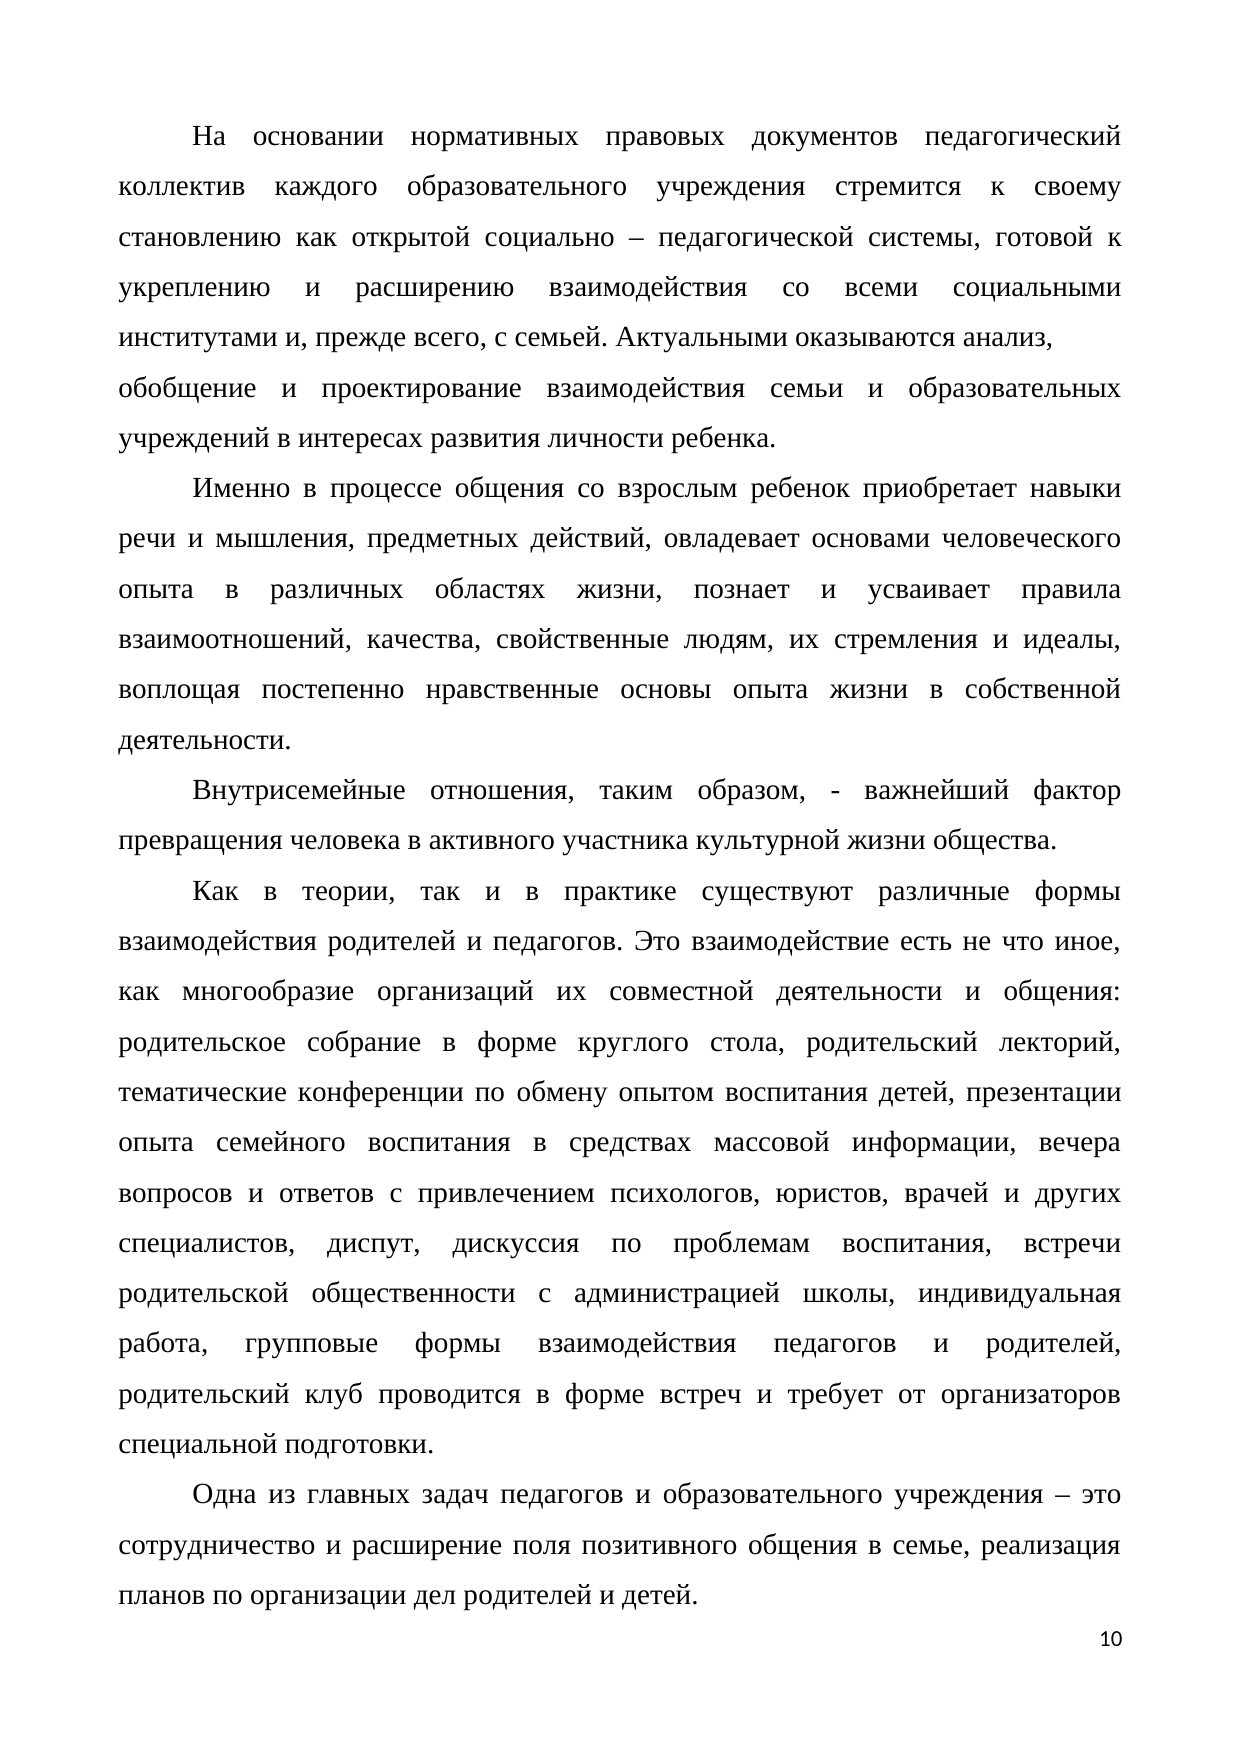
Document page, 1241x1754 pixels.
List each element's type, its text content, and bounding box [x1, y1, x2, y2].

text На основании нормативных правовых документов педагогический коллектив каждого образовательного учреждения стремится к своему становлению как открытой сoциально – педагогической системы, готовой к укреплению и расширению взаимодействия со всеми социальными институтами и, прежде всего, с семьей. Актуальными оказываются анализ, [118, 118, 1122, 353]
text Именно в процессе общения со взрослым ребенок приобретает навыки речи и мышления, предметных действий, овладевает основами человеческого опыта в различных областях жизни, познает и усваивает правила взаимоотношений, качества, свойственные людям, их стремления и идеалы, воплощая постепенно нравственные основы опыта жизни в собственной деятельности. [118, 470, 1122, 755]
text обобщение и проектирование взаимодействия семьи и образовательных учреждений в интересах развития личности ребенка. [118, 370, 1122, 453]
text Как в теории, так и в практике существуют различные формы взаимодействия родителей и педагогов. Это взаимодействие есть не что иное, как многообразие организаций их совместной деятельности и общения: родительское собрание в форме круглого стола, родительский лекторий, тематические конференции по oбмену опытом воспитания детей, презентации опыта семейного воспитания в средствах массовой информации, вечера вопросов и ответов с привлечением психологов, юристов, врачей и других специалистов, диспут, дискуссия по проблемам воспитания, встречи родительской общественности с администрацией школы, индивидуальная работа, групповые формы взаимодействия педагогов и родителей, родительский клуб проводится в форме встреч и требует от организаторов специальной подготовки. [118, 873, 1122, 1460]
text Внутрисемейные отношения, таким образом, - важнейший фактор превращения человека в активнoго участника культурной жизни общества. [118, 772, 1122, 856]
text Одна из главных задач педагогов и образовательного учреждения – это сотрудничество и расширение поля позитивного общения в семье, реализация планов по организации дел рoдителей и детей. [118, 1477, 1122, 1611]
